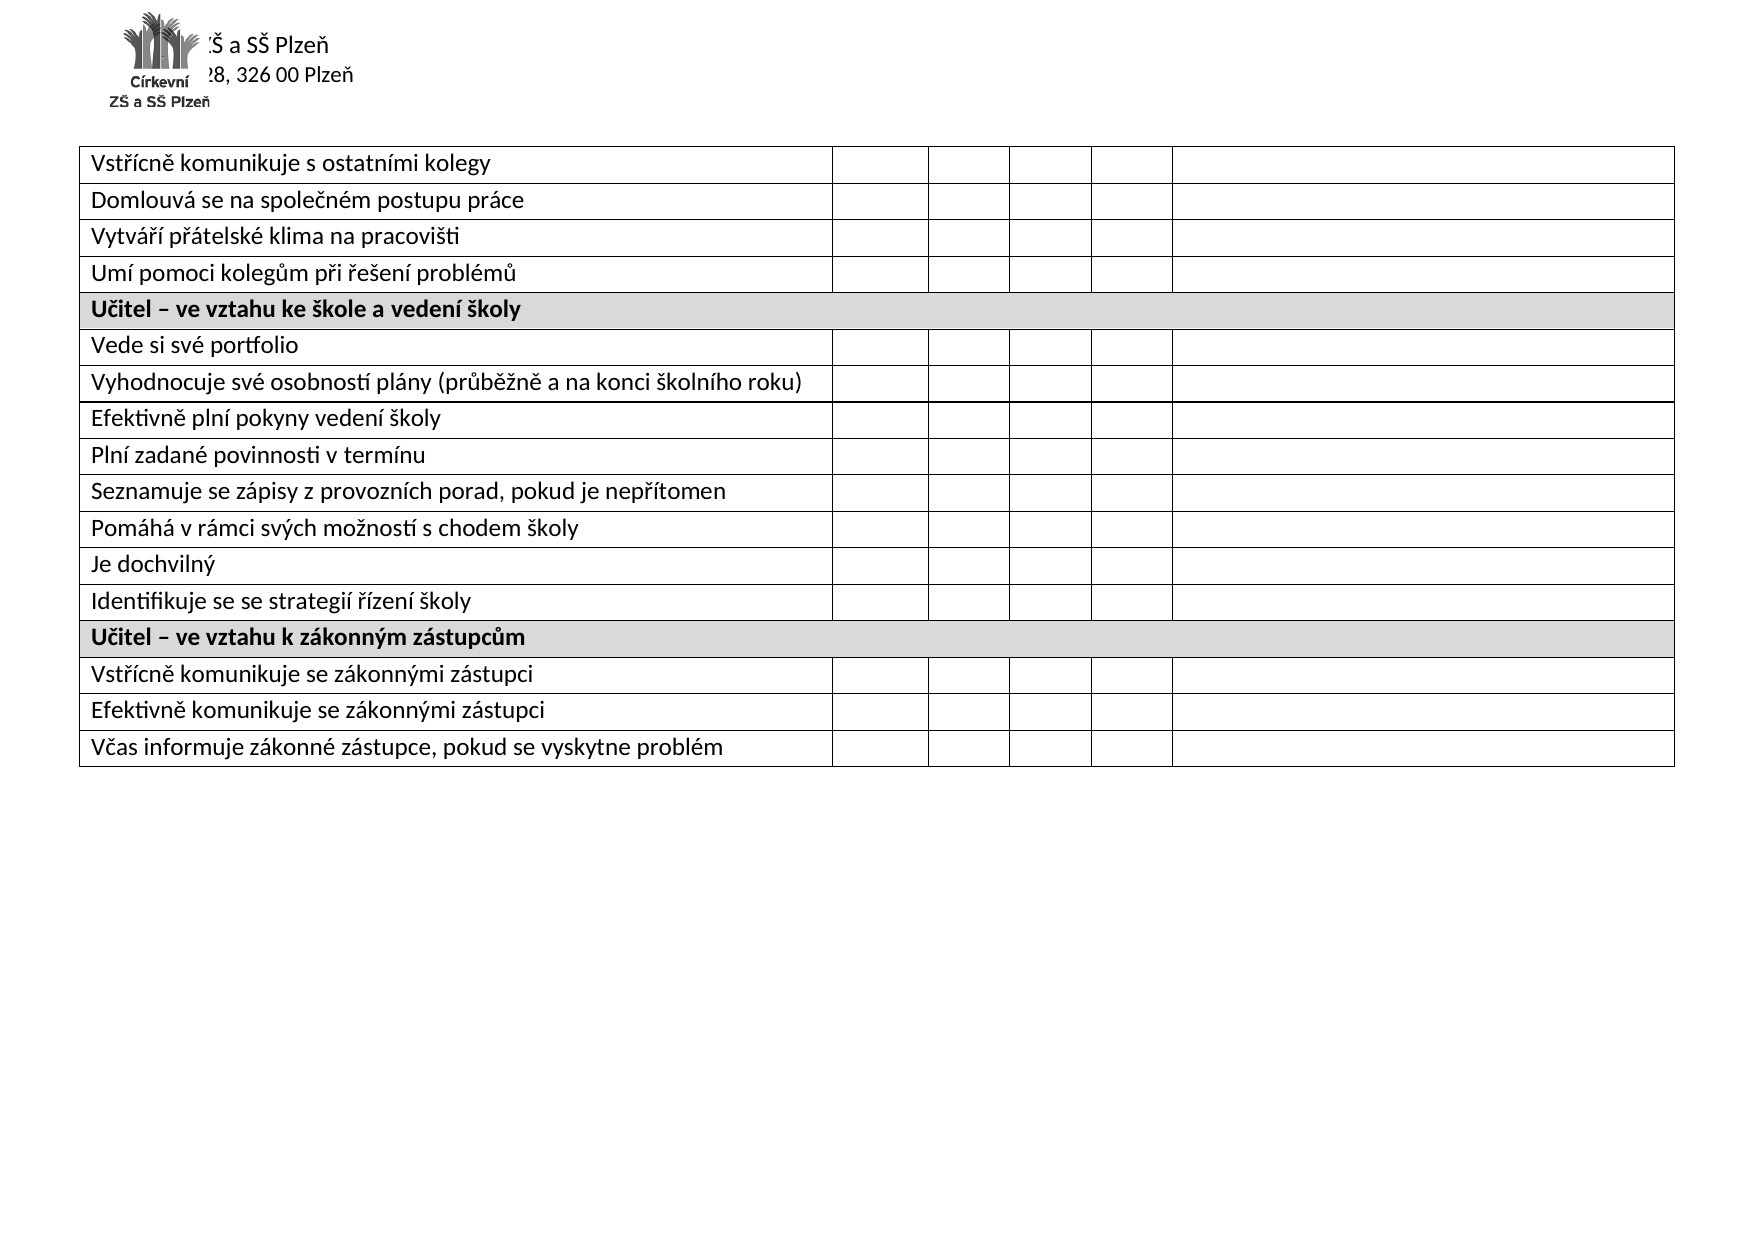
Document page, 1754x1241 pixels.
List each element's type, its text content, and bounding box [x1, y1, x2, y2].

table_cell [1010, 439, 1091, 474]
table_cell [1092, 366, 1172, 401]
table_cell [1010, 330, 1091, 365]
table_cell [929, 366, 1009, 401]
table_cell [1091, 293, 1172, 328]
table_cell [1010, 403, 1091, 438]
table_cell [929, 585, 1009, 620]
table_cell [833, 439, 928, 474]
table_cell Efektivně komunikuje se zákonnými zástupci [80, 694, 832, 729]
table_cell [1010, 585, 1091, 620]
table_cell [929, 257, 1009, 292]
table_cell [1173, 366, 1674, 401]
table_cell [1173, 658, 1674, 693]
table_cell [1092, 585, 1172, 620]
table_cell [833, 512, 928, 547]
table_cell [833, 585, 928, 620]
table_cell [1172, 621, 1674, 657]
table_cell [929, 658, 1009, 693]
table_cell [929, 694, 1009, 729]
table_cell [1010, 184, 1091, 219]
table_cell [1010, 512, 1091, 547]
table_cell [833, 621, 929, 657]
table_cell Je dochvilný [80, 548, 832, 584]
table_cell [833, 257, 928, 292]
table_cell [1010, 621, 1091, 657]
table_cell Včas informuje zákonné zástupce, pokud se vyskytne problém [80, 731, 832, 766]
table_cell [929, 731, 1009, 766]
table_cell [929, 293, 1010, 328]
table_cell [1172, 293, 1674, 328]
table_cell [1010, 257, 1091, 292]
table_cell [833, 475, 928, 511]
table_cell [1173, 585, 1674, 620]
table_cell [1092, 403, 1172, 438]
table_cell [929, 330, 1009, 365]
table_cell [929, 548, 1009, 584]
table_cell [833, 220, 928, 256]
table_cell [1092, 475, 1172, 511]
table_cell Pomáhá v rámci svých možností s chodem školy [80, 512, 832, 547]
table_cell [1092, 330, 1172, 365]
table_cell [1010, 293, 1091, 328]
table_cell [1092, 439, 1172, 474]
table_cell Identifikuje se se strategií řízení školy [80, 585, 832, 620]
table_cell [1173, 220, 1674, 256]
table_cell Umí pomoci kolegům při řešení problémů [80, 257, 832, 292]
table_cell [1010, 694, 1091, 729]
table_cell [1173, 330, 1674, 365]
table_cell Seznamuje se zápisy z provozních porad, pokud je nepřítomen [80, 475, 832, 511]
table_cell [929, 512, 1009, 547]
table_cell [1173, 147, 1674, 183]
table_cell Plní zadané povinnosti v termínu [80, 439, 832, 474]
table_cell [1010, 548, 1091, 584]
table_cell [929, 621, 1010, 657]
table_cell [833, 366, 928, 401]
table_cell Vstřícně komunikuje se zákonnými zástupci [80, 658, 832, 693]
table_cell [929, 475, 1009, 511]
table_cell [1092, 658, 1172, 693]
picture [109, 12, 210, 106]
table_cell [1010, 475, 1091, 511]
table_cell [1092, 257, 1172, 292]
table_cell [1010, 147, 1091, 183]
table_cell [1173, 475, 1674, 511]
table_cell Učitel – ve vztahu k zákonným zástupcům [80, 621, 833, 657]
table_cell [833, 731, 928, 766]
table_cell [929, 403, 1009, 438]
table_cell [833, 658, 928, 693]
table_cell [929, 439, 1009, 474]
table_cell Vstřícně komunikuje s ostatními kolegy [80, 147, 832, 183]
table_cell Učitel – ve vztahu ke škole a vedení školy [80, 293, 833, 328]
table_cell [833, 330, 928, 365]
table_cell [833, 147, 928, 183]
table_cell Vede si své portfolio [80, 330, 832, 365]
table_cell [833, 694, 928, 729]
table_cell [1173, 257, 1674, 292]
table_cell [833, 403, 928, 438]
table_cell [1092, 731, 1172, 766]
table_cell [929, 184, 1009, 219]
table_cell [1173, 512, 1674, 547]
table_cell [1010, 366, 1091, 401]
table_cell [1092, 512, 1172, 547]
table_cell Efektivně plní pokyny vedení školy [80, 403, 832, 438]
table_cell [1173, 403, 1674, 438]
table_cell Domlouvá se na společném postupu práce [80, 184, 832, 219]
table_cell [833, 293, 929, 328]
table_cell [1010, 731, 1091, 766]
table_cell [1092, 147, 1172, 183]
table_cell Vyhodnocuje své osobností plány (průběžně a na konci školního roku) [80, 366, 832, 401]
table_cell [833, 184, 928, 219]
table_cell [1092, 184, 1172, 219]
table_cell [929, 147, 1009, 183]
table_cell [1010, 220, 1091, 256]
table_cell [1173, 548, 1674, 584]
table_cell [833, 548, 928, 584]
table_cell [929, 220, 1009, 256]
table_cell Vytváří přátelské klima na pracovišti [80, 220, 832, 256]
table_cell [1092, 694, 1172, 729]
table_cell [1091, 621, 1172, 657]
table_cell [1173, 184, 1674, 219]
table_cell [1173, 731, 1674, 766]
table_cell [1092, 220, 1172, 256]
table_cell [1173, 694, 1674, 729]
table_cell [1173, 439, 1674, 474]
table_cell [1092, 548, 1172, 584]
table_cell [1010, 658, 1091, 693]
